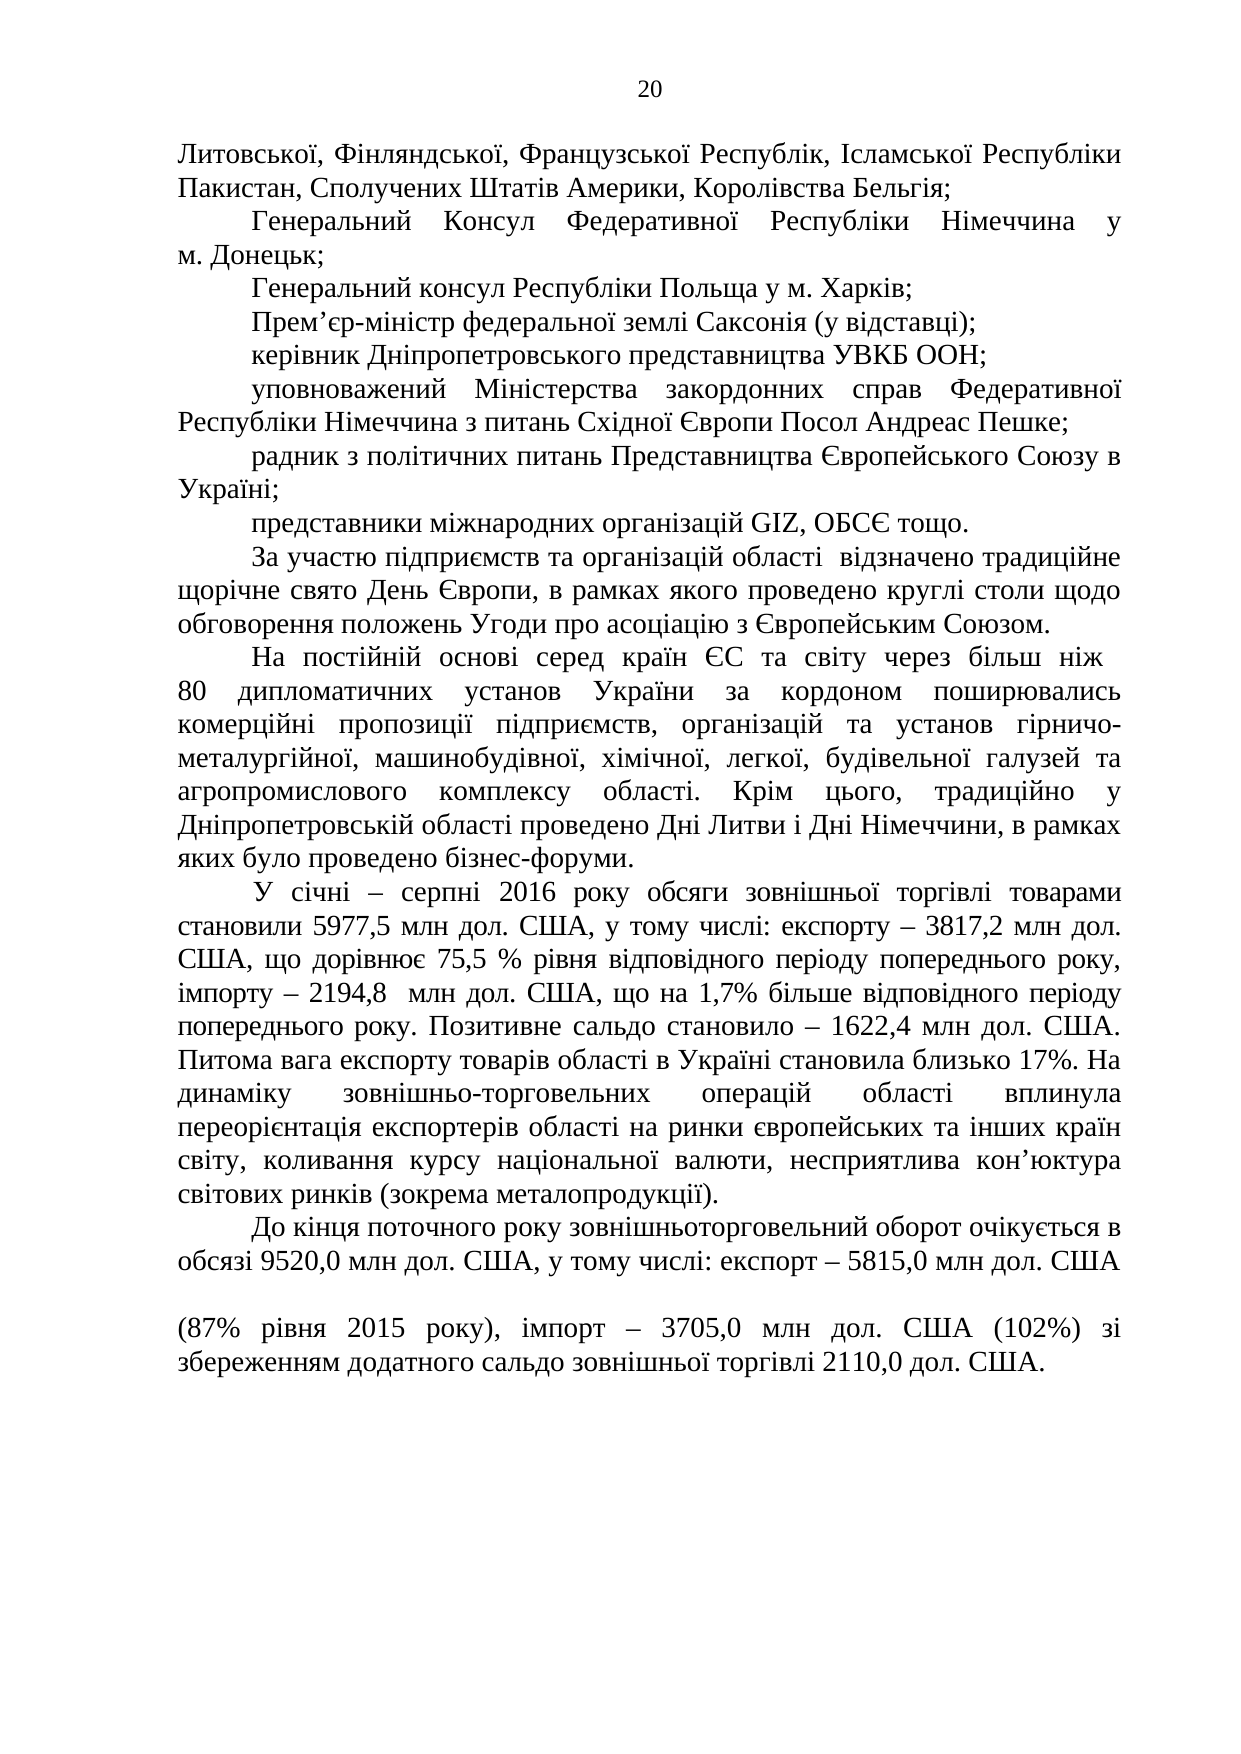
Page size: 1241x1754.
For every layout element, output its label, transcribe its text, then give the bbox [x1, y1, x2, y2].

text Генеральний консул Республіки Польща у м. Харків; [177, 270, 1122, 304]
text До кінця поточного року зовнішньоторговельний оборот очікується в обсязі 9520,0 млн дол. США, у тому числі: експорт – 5815,0 млн дол. США (87% рівня 2015 року), імпорт – 3705,0 млн дол. США (102%) зі збереженням додатного сальдо зовнішньої торгівлі 2110,0 дол. США. [177, 1209, 1122, 1377]
text У січні – серпні 2016 року обсяги зовнішньої торгівлі товарами становили 5977,5 млн дол. США, у тому числі: експорту – 3817,2 млн дол. США, що дорівнює 75,5 % рівня відповідного періоду попереднього року, імпорту – 2194,8 млн дол. США, що на 1,7% більше відповідного періоду попереднього року. Позитивне сальдо становило – 1622,4 млн дол. США. Питома вага експорту товарів області в Україні становила близько 17%. На динаміку зовнішньо-торговельних операцій області вплинула переорієнтація експортерів області на ринки європейських та інших країн світу, коливання курсу національної валюти, несприятлива кон’юктура світових ринків (зокрема металопродукції). [177, 874, 1122, 1209]
text представники міжнародних організацій GIZ, ОБСЄ тощо. [177, 505, 1122, 539]
text радник з політичних питань Представництва Європейського Союзу в Україні; [177, 438, 1122, 505]
text керівник Дніпропетровського представництва УВКБ ООН; [177, 337, 1122, 371]
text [177, 136, 1122, 203]
text На постійній основі серед країн ЄС та світу через більш ніж 80 дипломатичних установ України за кордоном поширювались комерційні пропозиції підприємств, організацій та установ гірничо-металургійної, машинобудівної, хімічної, легкої, будівельної галузей та агропромислового комплексу області. Крім цього, традиційно у Дніпропетровській області проведено Дні Литви і Дні Німеччини, в рамках яких було проведено бізнес-форуми. [177, 639, 1122, 874]
text Генеральний Консул Федеративної Республіки Німеччина у м. Донецьк; [177, 203, 1122, 270]
text За участю підприємств та організацій області відзначено традиційне щорічне свято День Європи, в рамках якого проведено круглі столи щодо обговорення положень Угоди про асоціацію з Європейським Союзом. [177, 539, 1122, 639]
text уповноважений Міністерства закордонних справ Федеративної Республіки Німеччина з питань Східної Європи Посол Андреас Пешке; [177, 371, 1122, 438]
text Прем’єр-міністр федеральної землі Саксонія (у відставці); [177, 304, 1122, 337]
